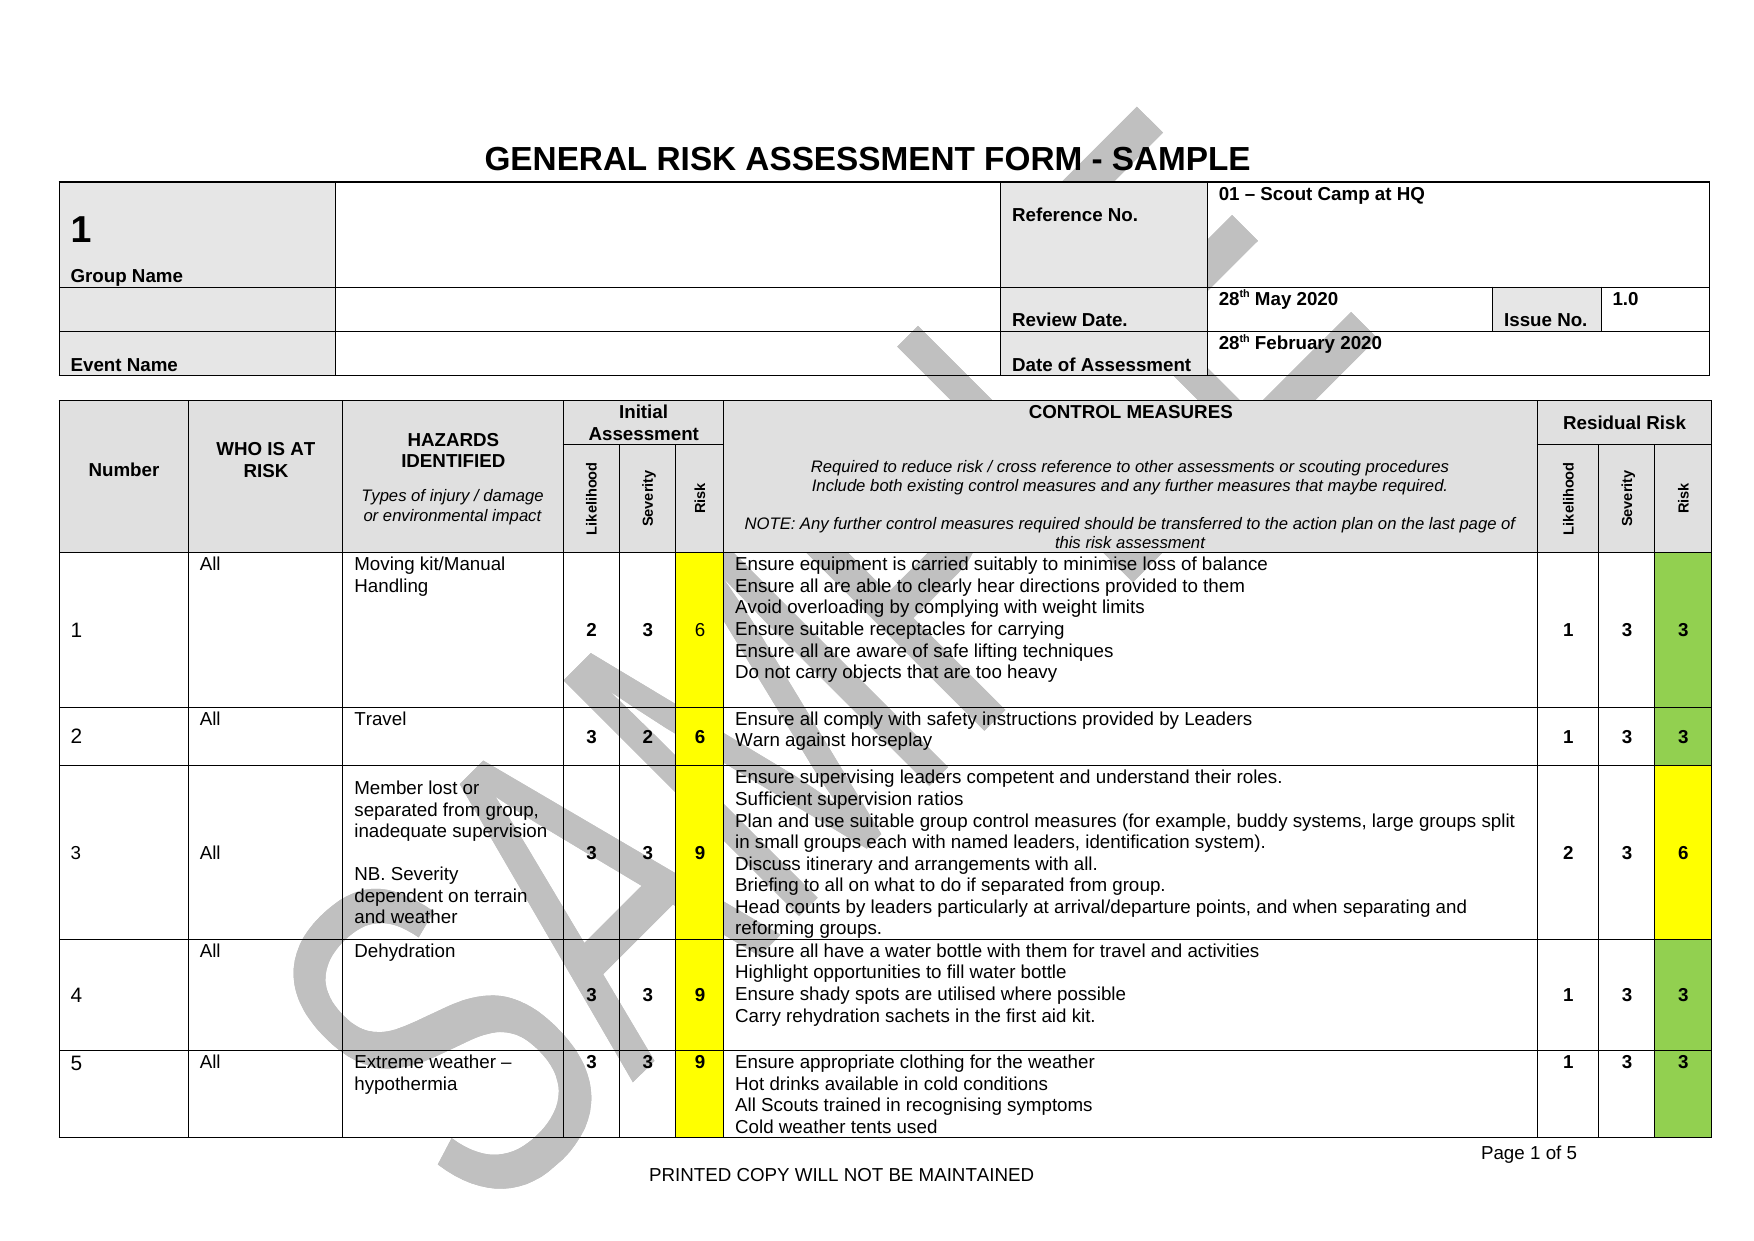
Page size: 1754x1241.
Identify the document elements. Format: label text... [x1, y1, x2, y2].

table_cell 5 [60, 1051, 188, 1137]
table_cell 3 [564, 940, 619, 1050]
table_cell All [189, 940, 342, 1050]
table_cell 1 [1538, 553, 1598, 707]
table_cell 9 [676, 940, 723, 1050]
table_cell Extreme weather – hypothermia [343, 1051, 563, 1137]
table_cell 1 [1538, 1051, 1598, 1137]
table_header HAZARDS IDENTIFIED Types of injury / damage or environmental impact [343, 401, 563, 552]
table_cell 3 [620, 1051, 675, 1137]
table_cell 1.0 [1602, 288, 1709, 331]
table_cell Member lost or separated from group, inadequate supervision NB. Severity dependent on terrain and weather [343, 766, 563, 939]
table_cell Likelihood [1538, 445, 1598, 552]
table_cell Moving kit/Manual Handling [343, 553, 563, 707]
table_cell Severity [1599, 445, 1654, 552]
table_cell Event Name [60, 332, 335, 375]
table_cell 2 [60, 708, 188, 765]
table_header Initial Assessment [564, 401, 723, 444]
table_cell 2 [620, 708, 675, 765]
table_cell 3 [60, 766, 188, 939]
table_cell 1 [60, 553, 188, 707]
table_header CONTROL MEASURES Required to reduce risk / cross reference to other assessments or scouting procedures Include both existing control measures and any further measures that maybe required. NOTE: Any further control measures required should be transferred to the action plan on the last page of this risk assessment [724, 401, 1537, 552]
table_header Group Name [60, 183, 335, 287]
table_cell 9 [676, 1051, 723, 1137]
table_header Residual Risk [1538, 401, 1711, 444]
table_cell [336, 288, 1000, 331]
table_cell 3 [1599, 766, 1654, 939]
table_cell Travel [343, 708, 563, 765]
table_cell 3 [564, 708, 619, 765]
table_cell 3 [1599, 708, 1654, 765]
table_cell Date of Assessment [1001, 332, 1207, 375]
table_cell 28th May 2020 [1208, 288, 1492, 331]
table_header Number [60, 401, 188, 552]
table_cell Severity [620, 445, 675, 552]
table_cell All [189, 766, 342, 939]
table_cell 3 [1599, 940, 1654, 1050]
table_cell Dehydration [343, 940, 563, 1050]
table_cell 6 [676, 708, 723, 765]
table_cell 9 [676, 766, 723, 939]
table_cell Risk [1655, 445, 1711, 552]
table_cell 3 [1655, 1051, 1711, 1137]
table_cell Ensure all comply with safety instructions provided by Leaders Warn against horseplay [724, 708, 1537, 765]
table_cell All [189, 708, 342, 765]
table_cell 3 [1655, 553, 1711, 707]
table_cell Ensure supervising leaders competent and understand their roles. Sufficient supervision ratios Plan and use suitable group control measures (for example, buddy systems, large groups split in small groups each with named leaders, identification system). Discuss itinerary and arrangements with all. Briefing to all on what to do if separated from group. Head counts by leaders particularly at arrival/departure points, and when separating and reforming groups. [724, 766, 1537, 939]
table_cell 3 [564, 1051, 619, 1137]
table_cell 28th February 2020 [1208, 332, 1709, 375]
table_cell All [189, 553, 342, 707]
table_cell [336, 332, 1000, 375]
table_cell 1 [1538, 940, 1598, 1050]
table_cell Likelihood [564, 445, 619, 552]
table_cell 1 [1538, 708, 1598, 765]
table_cell Issue No. [1493, 288, 1601, 331]
table_cell 3 [1599, 1051, 1654, 1137]
table_header 01 – Scout Camp at HQ [1208, 183, 1709, 287]
table_cell Risk [676, 445, 723, 552]
table_cell All [189, 1051, 342, 1137]
table_cell 3 [1655, 940, 1711, 1050]
table_cell 6 [1655, 766, 1711, 939]
table_header [336, 183, 1000, 287]
table_cell 3 [1599, 553, 1654, 707]
table_cell Review Date. [1001, 288, 1207, 331]
table_cell 2 [564, 553, 619, 707]
table_cell 3 [1655, 708, 1711, 765]
table_cell Ensure equipment is carried suitably to minimise loss of balance Ensure all are able to clearly hear directions provided to them Avoid overloading by complying with weight limits Ensure suitable receptacles for carrying Ensure all are aware of safe lifting techniques Do not carry objects that are too heavy [724, 553, 1537, 707]
table_header WHO IS AT RISK [189, 401, 342, 552]
table_cell 2 [1538, 766, 1598, 939]
table_cell 3 [620, 940, 675, 1050]
table_header Reference No. [1001, 183, 1207, 287]
table_cell 3 [620, 766, 675, 939]
table_cell Ensure all have a water bottle with them for travel and activities Highlight opportunities to fill water bottle Ensure shady spots are utilised where possible Carry rehydration sachets in the first aid kit. [724, 940, 1537, 1050]
table_cell 6 [676, 553, 723, 707]
table_cell 4 [60, 940, 188, 1050]
table_cell 3 [564, 766, 619, 939]
table_cell [60, 288, 335, 331]
table_cell 3 [620, 553, 675, 707]
